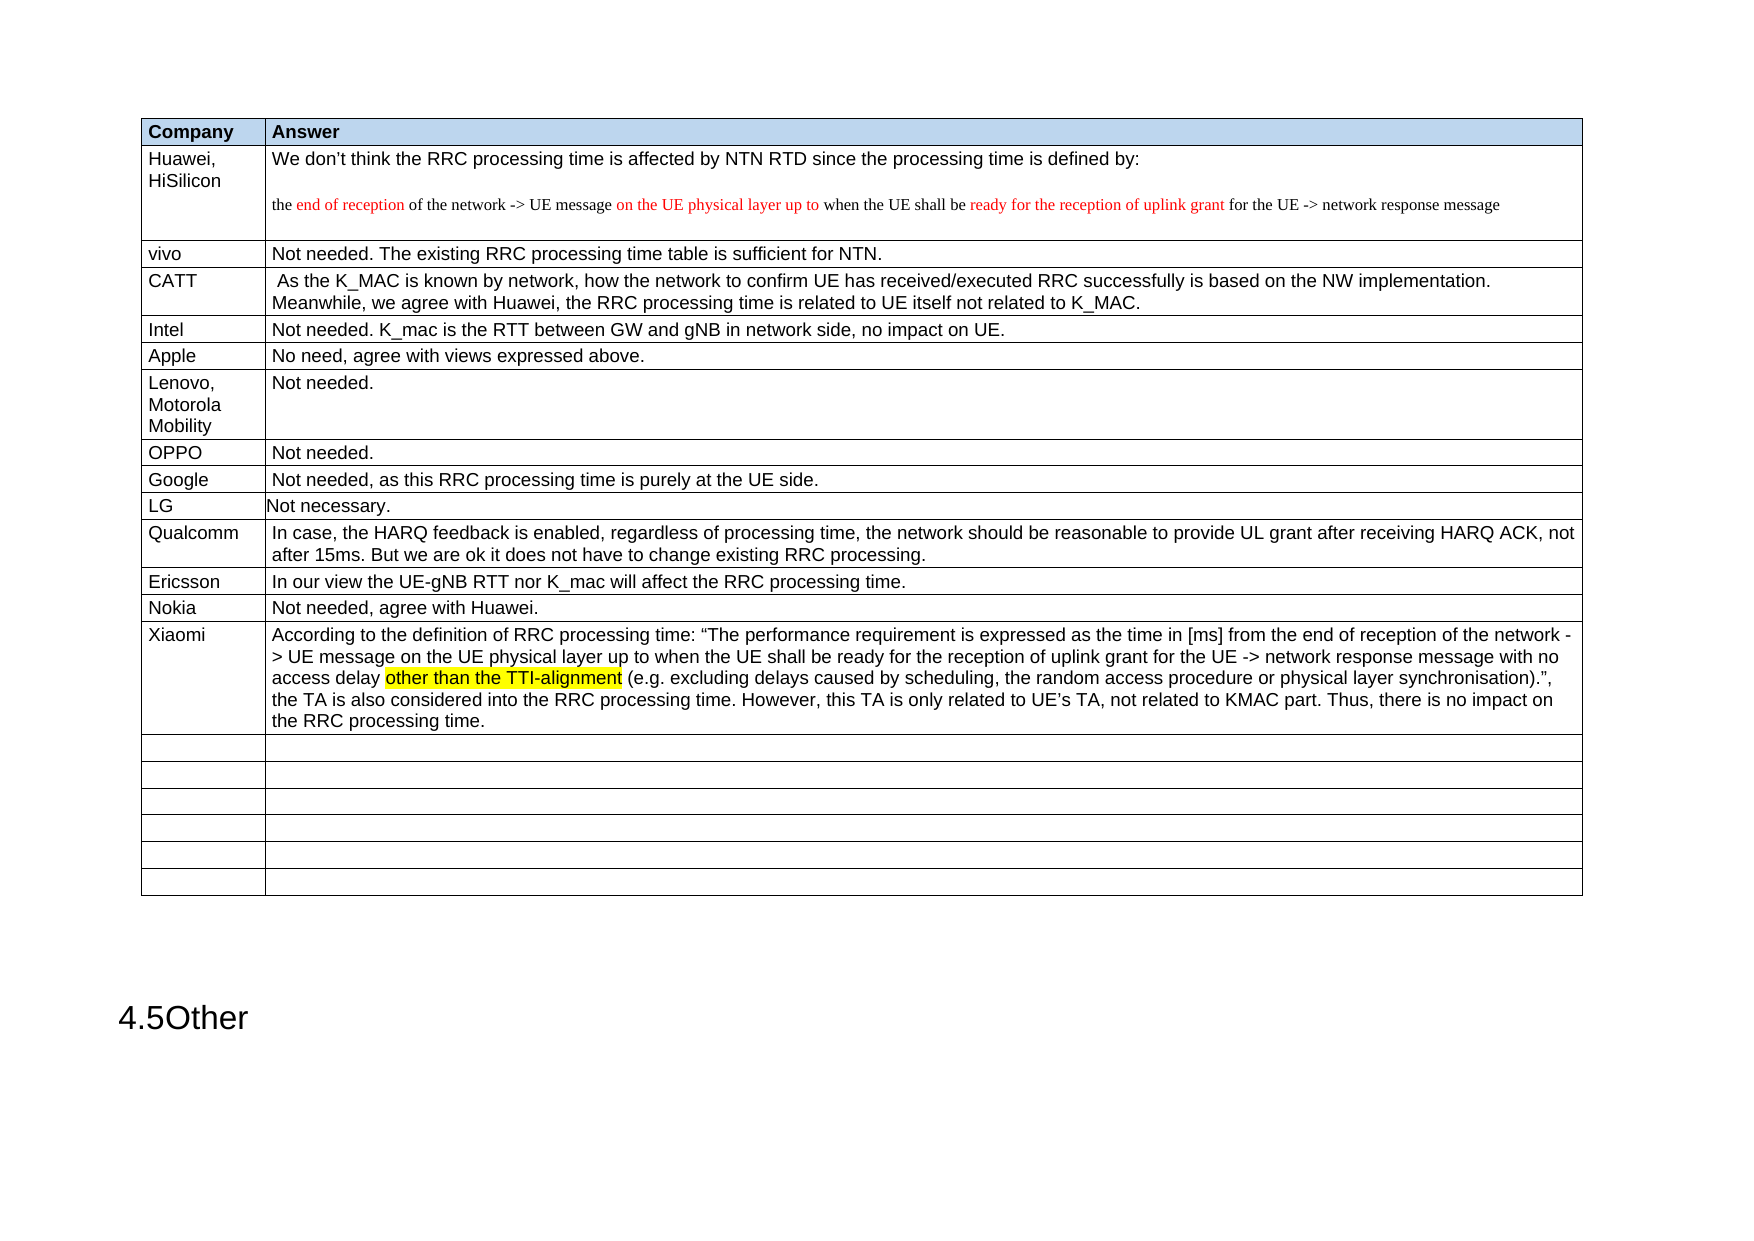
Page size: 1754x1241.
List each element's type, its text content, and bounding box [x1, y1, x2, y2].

table_cell [266, 842, 1582, 868]
table_cell Qualcomm [142, 520, 265, 567]
table_cell As the K_MAC is known by network, how the network to confirm UE has received/executed RRC successfully is based on the NW implementation. Meanwhile, we agree with Huawei, the RRC processing time is related to UE itself not related to K_MAC. [266, 268, 1582, 315]
table_cell We don’t think the RRC processing time is affected by NTN RTD since the processing time is defined by: the end of reception of the network -> UE message on the UE physical layer up to when the UE shall be ready for the reception of uplink grant for the UE -> network response message [266, 146, 1582, 240]
table_cell [266, 735, 1582, 761]
table_cell Not needed, as this RRC processing time is purely at the UE side. [266, 466, 1582, 492]
table_cell [142, 789, 265, 814]
table_cell [266, 869, 1582, 894]
table_cell Xiaomi [142, 622, 265, 734]
table_cell According to the definition of RRC processing time: “The performance requirement is expressed as the time in [ms] from the end of reception of the network -> UE message on the UE physical layer up to when the UE shall be ready for the reception of uplink grant for the UE -> network response message with no access delay other than the TTI-alignment (e.g. excluding delays caused by scheduling, the random access procedure or physical layer synchronisation).”, the TA is also considered into the RRC processing time. However, this TA is only related to UE’s TA, not related to KMAC part. Thus, there is no impact on the RRC processing time. [266, 622, 1582, 734]
table_cell Not necessary. [266, 493, 1582, 519]
table_header Company [142, 119, 265, 145]
table_header Answer [266, 119, 1582, 145]
table_cell Huawei, HiSilicon [142, 146, 265, 240]
table_cell Google [142, 466, 265, 492]
subtitle Other [118, 998, 1606, 1037]
table_cell vivo [142, 241, 265, 267]
table_cell [142, 842, 265, 868]
table_cell [142, 869, 265, 894]
table_cell No need, agree with views expressed above. [266, 343, 1582, 369]
table_cell Not needed, agree with Huawei. [266, 595, 1582, 621]
table_cell [266, 762, 1582, 787]
table_cell [142, 735, 265, 761]
table_cell LG [142, 493, 265, 519]
table_cell CATT [142, 268, 265, 315]
table_cell OPPO [142, 440, 265, 465]
table_cell [266, 815, 1582, 841]
table_cell Not needed. [266, 440, 1582, 465]
table_cell [142, 815, 265, 841]
table_cell Not needed. The existing RRC processing time table is sufficient for NTN. [266, 241, 1582, 267]
table_cell Apple [142, 343, 265, 369]
table_cell [142, 762, 265, 787]
table_cell Nokia [142, 595, 265, 621]
table_cell Not needed. [266, 370, 1582, 439]
table_cell In case, the HARQ feedback is enabled, regardless of processing time, the network should be reasonable to provide UL grant after receiving HARQ ACK, not after 15ms. But we are ok it does not have to change existing RRC processing. [266, 520, 1582, 567]
table_cell Intel [142, 316, 265, 342]
table_cell In our view the UE-gNB RTT nor K_mac will affect the RRC processing time. [266, 568, 1582, 594]
table_cell [266, 789, 1582, 814]
table_cell Ericsson [142, 568, 265, 594]
table_cell Not needed. K_mac is the RTT between GW and gNB in network side, no impact on UE. [266, 316, 1582, 342]
table_cell Lenovo, Motorola Mobility [142, 370, 265, 439]
